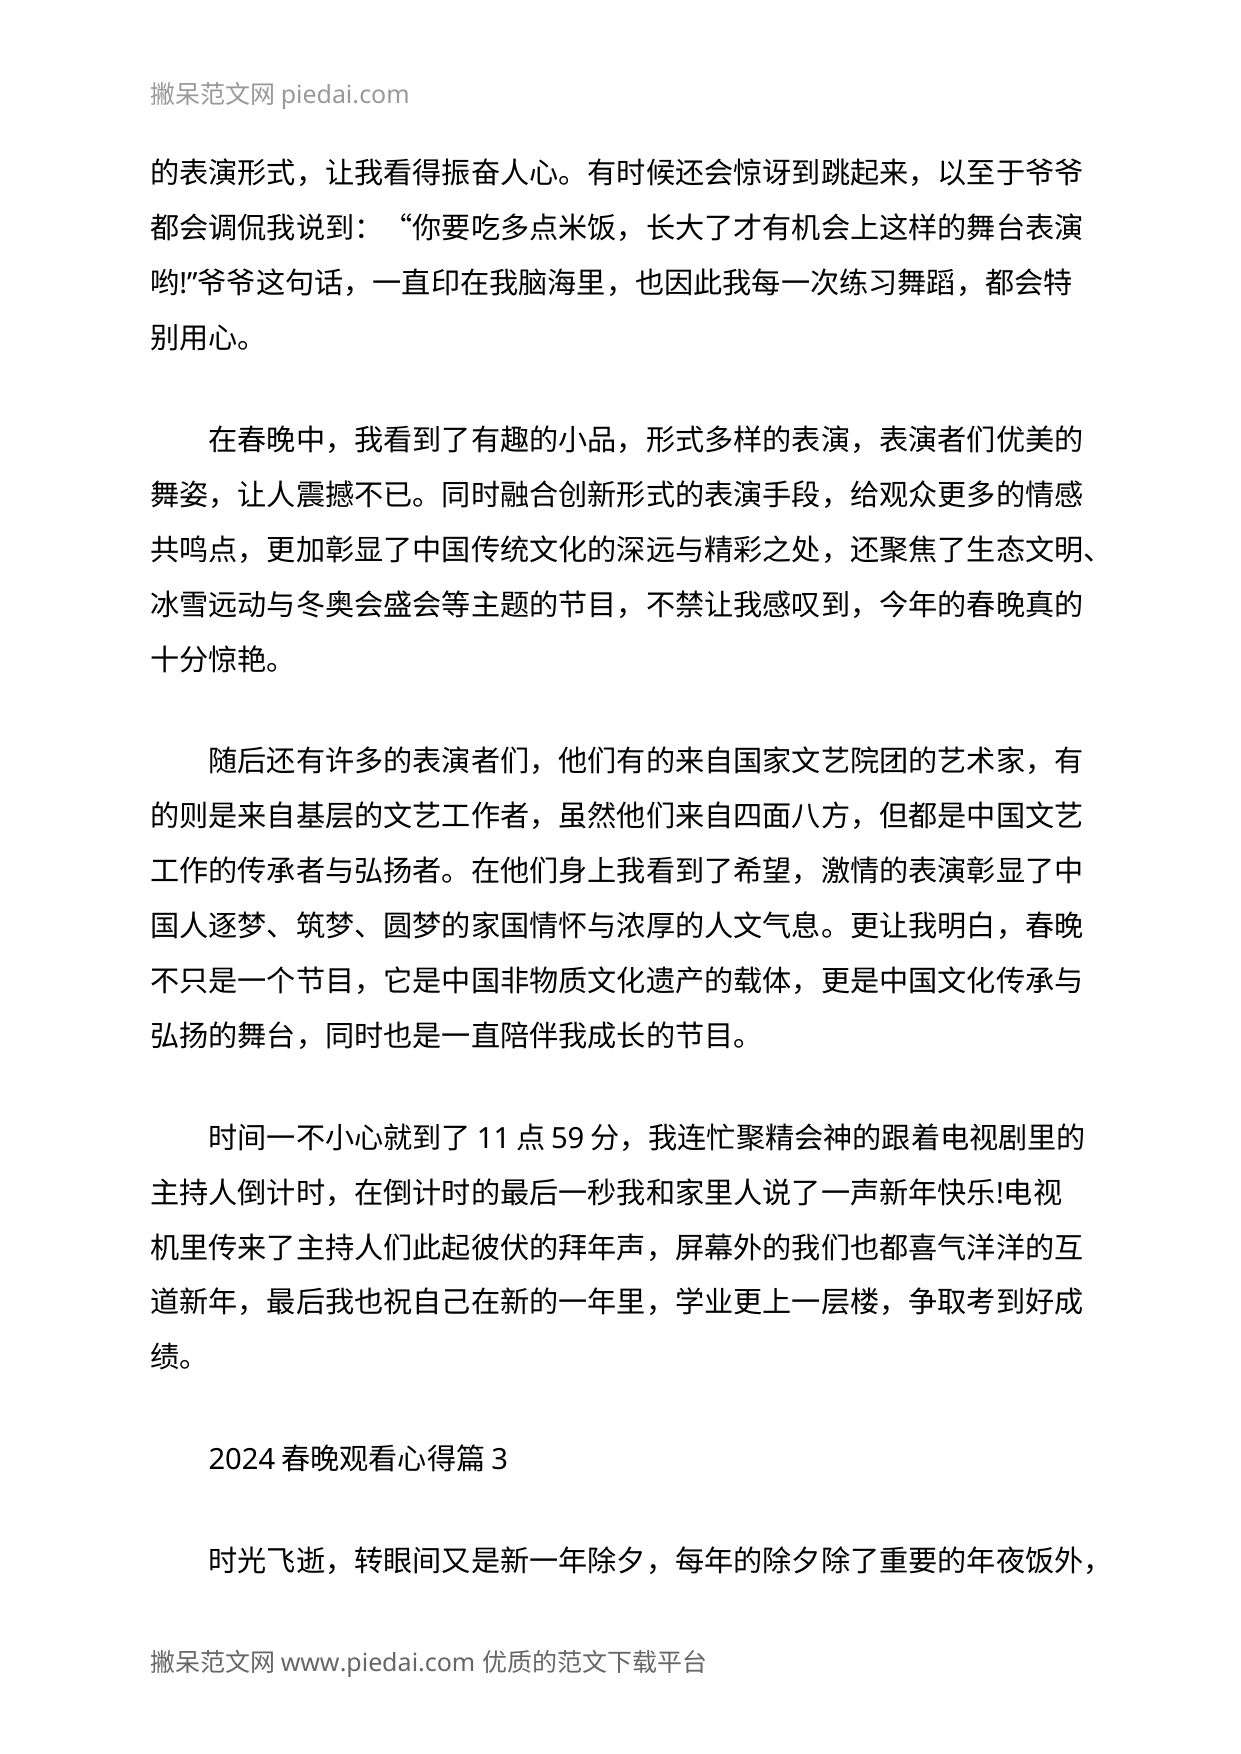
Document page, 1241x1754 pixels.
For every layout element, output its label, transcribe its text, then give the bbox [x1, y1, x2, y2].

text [150, 150, 1090, 357]
text 2024春晚观看心得篇3 [150, 1436, 1090, 1478]
text 在春晚中，我看到了有趣的小品，形式多样的表演，表演者们优美的舞姿，让人震撼不已。同时融合创新形式的表演手段，给观众更多的情感共鸣点，更加彰显了中国传统文化的深远与精彩之处，还聚焦了生态文明、冰雪远动与冬奥会盛会等主题的节目，不禁让我感叹到，今年的春晚真的十分惊艳。 [150, 417, 1090, 678]
text 时间一不小心就到了11点59分，我连忙聚精会神的跟着电视剧里的主持人倒计时，在倒计时的最后一秒我和家里人说了一声新年快乐!电视机里传来了主持人们此起彼伏的拜年声，屏幕外的我们也都喜气洋洋的互道新年，最后我也祝自己在新的一年里，学业更上一层楼，争取考到好成绩。 [150, 1114, 1090, 1376]
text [150, 1538, 1090, 1580]
text 随后还有许多的表演者们，他们有的来自国家文艺院团的艺术家，有的则是来自基层的文艺工作者，虽然他们来自四面八方，但都是中国文艺工作的传承者与弘扬者。在他们身上我看到了希望，激情的表演彰显了中国人逐梦、筑梦、圆梦的家国情怀与浓厚的人文气息。更让我明白，春晚不只是一个节目，它是中国非物质文化遗产的载体，更是中国文化传承与弘扬的舞台，同时也是一直陪伴我成长的节目。 [150, 738, 1090, 1055]
